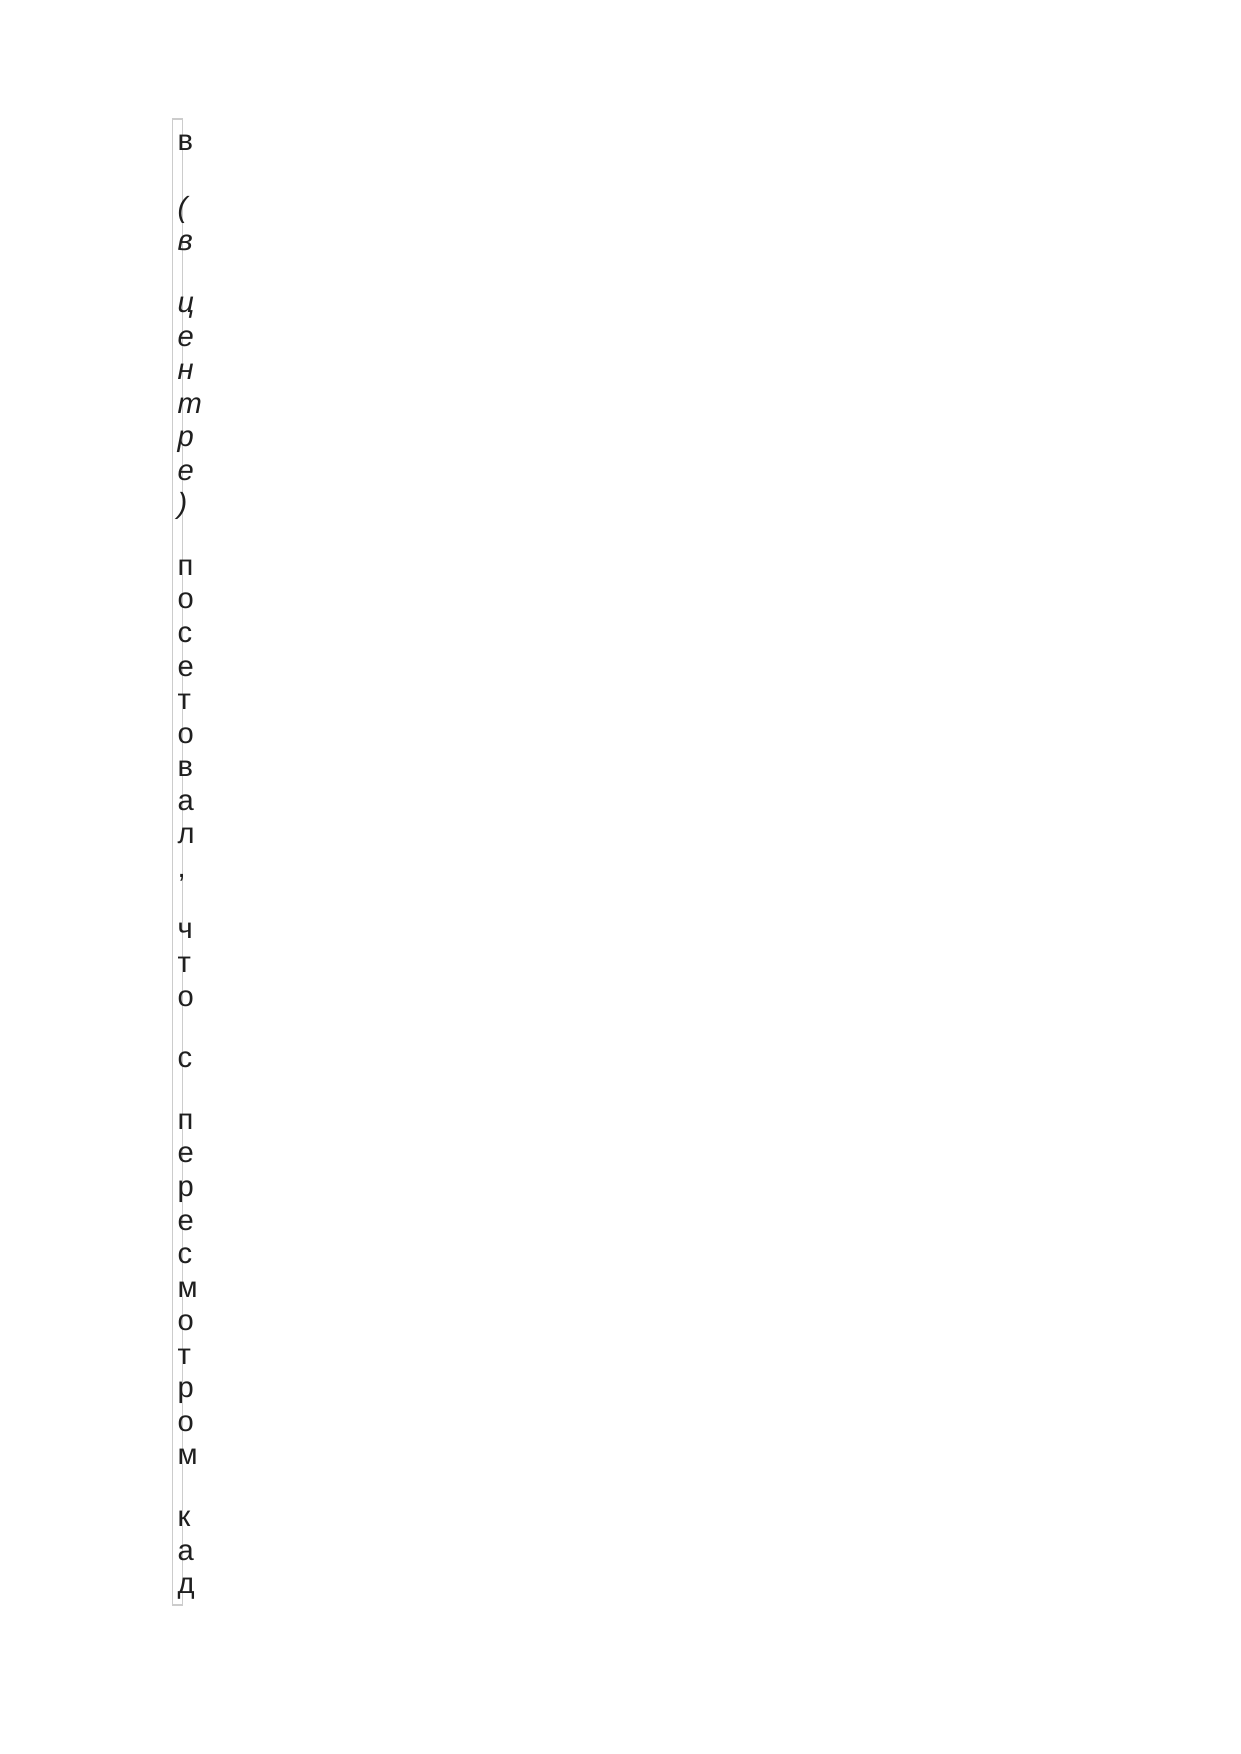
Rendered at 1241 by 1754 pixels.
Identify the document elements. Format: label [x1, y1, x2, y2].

table_cell [173, 120, 182, 1604]
